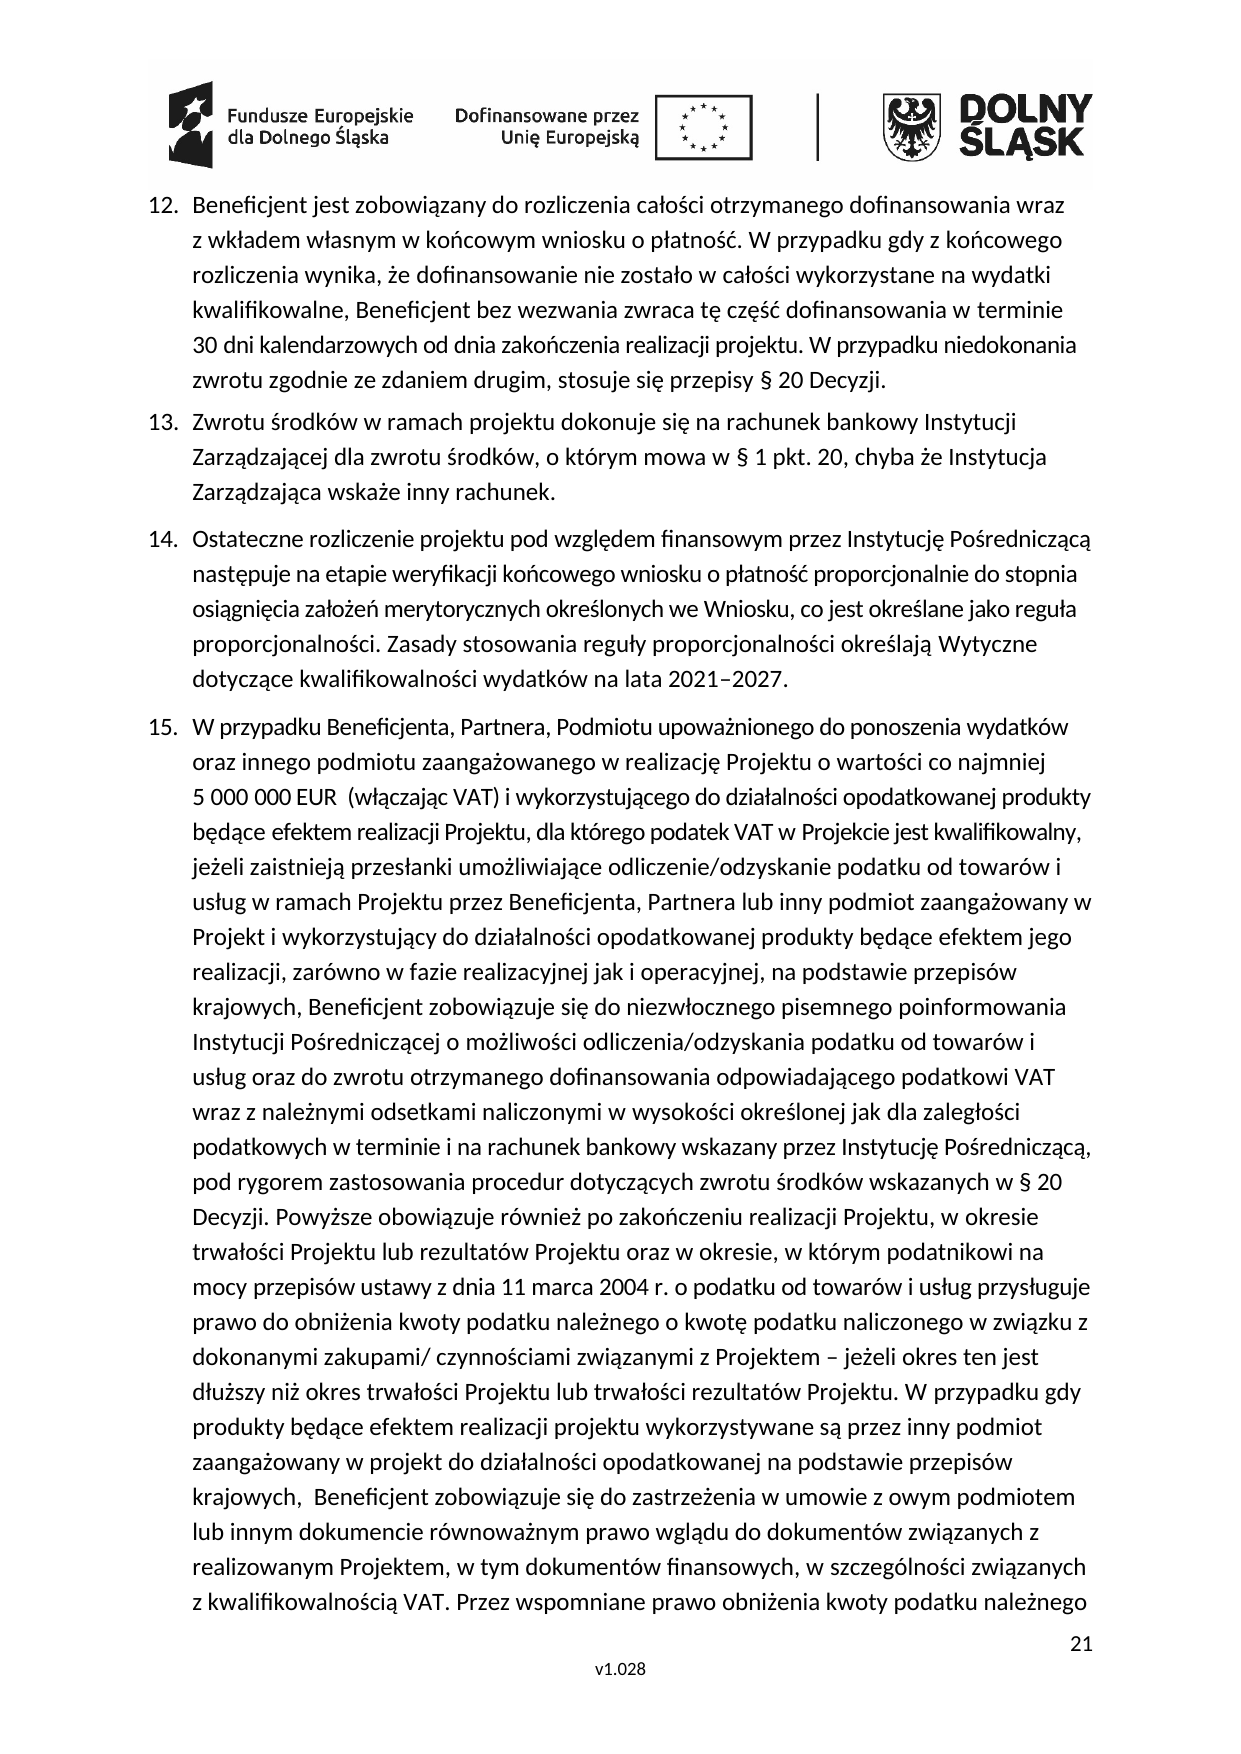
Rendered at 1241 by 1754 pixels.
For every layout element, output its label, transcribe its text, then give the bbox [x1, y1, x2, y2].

list Beneficjent jest zobowiązany do rozliczenia całości otrzymanego dofinansowania wraz z wkładem własnym w końcowym wniosku o płatność. W przypadku gdy z końcowego rozliczenia wynika, że dofinansowanie nie zostało w całości wykorzystane na wydatki kwalifikowalne, Beneficjent bez wezwania zwraca tę część dofinansowania w terminie 30 dni kalendarzowych od dnia zakończenia realizacji projektu. W przypadku niedokonania zwrotu zgodnie ze zdaniem drugim, stosuje się przepisy § 20 Decyzji. [148, 190, 1093, 395]
list Ostateczne rozliczenie projektu pod względem finansowym przez Instytucję Pośredniczącą następuje na etapie weryfikacji końcowego wniosku o płatność proporcjonalnie do stopnia osiągnięcia założeń merytorycznych określonych we Wniosku, co jest określane jako reguła proporcjonalności. Zasady stosowania reguły proporcjonalności określają Wytyczne dotyczące kwalifikowalności wydatków na lata 2021–2027. [148, 523, 1093, 694]
list Zwrotu środków w ramach projektu dokonuje się na rachunek bankowy Instytucji Zarządzającej dla zwrotu środków, o którym mowa w § 1 pkt. 20, chyba że Instytucja Zarządzająca wskaże inny rachunek. [148, 406, 1093, 506]
picture [147, 59, 1093, 190]
